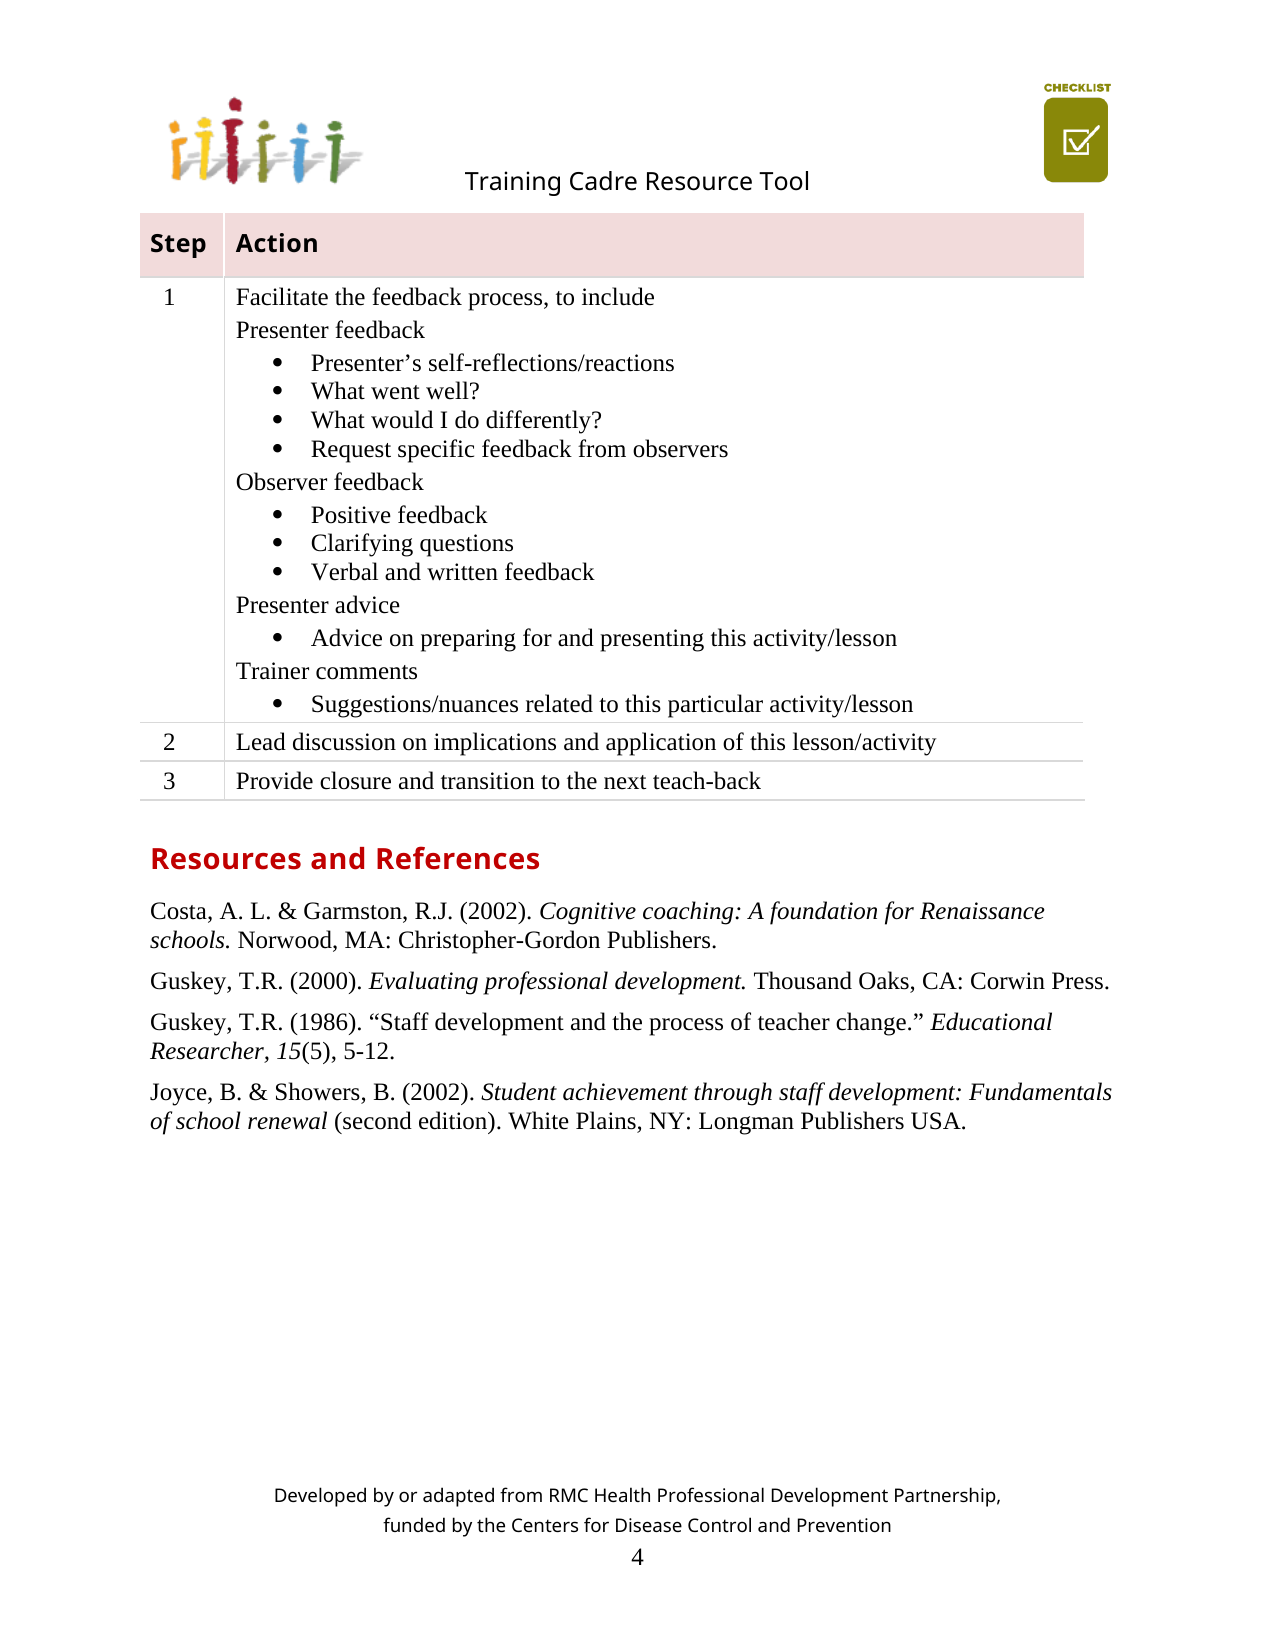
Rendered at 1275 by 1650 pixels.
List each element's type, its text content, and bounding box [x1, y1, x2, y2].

table_cell [140, 723, 224, 760]
table_cell [140, 762, 224, 799]
text Guskey, T.R. (1986). “Staff development and the process of teacher change.” Educational Researcher, 15(5), 5-12. [150, 1007, 1125, 1065]
text Joyce, B. & Showers, B. (2002). Student achievement through staff development: Fundamentals of school renewal (second edition). White Plains, NY: Longman Publishers USA. [150, 1077, 1125, 1135]
picture [150, 93, 375, 191]
table_cell Lead discussion on implications and application of this lesson/activity [225, 722, 1084, 760]
text Costa, A. L. & Garmston, R.J. (2002). Cognitive coaching: A foundation for Renaissance schools. Norwood, MA: Christopher-Gordon Publishers. [150, 896, 1125, 954]
table_header Step [140, 213, 223, 276]
picture [1025, 72, 1125, 191]
table_cell Provide closure and transition to the next teach-back [225, 760, 1084, 799]
subtitle Resources and References [150, 838, 1125, 878]
table_header Action [225, 213, 1084, 276]
text Guskey, T.R. (2000). Evaluating professional development. Thousand Oaks, CA: Corwin Press. [150, 966, 1125, 995]
table_cell Facilitate the feedback process, to include Presenter feedback Presenter’s self-reflections/reactions What went well? What would I do differently? Request specific feedback from observers Observer feedback Positive feedback Clarifying questions Verbal and written feedback Presenter advice Advice on preparing for and presenting this activity/lesson Trainer comments Suggestions/nuances related to this particular activity/lesson [225, 278, 1084, 722]
table_cell [140, 278, 224, 722]
